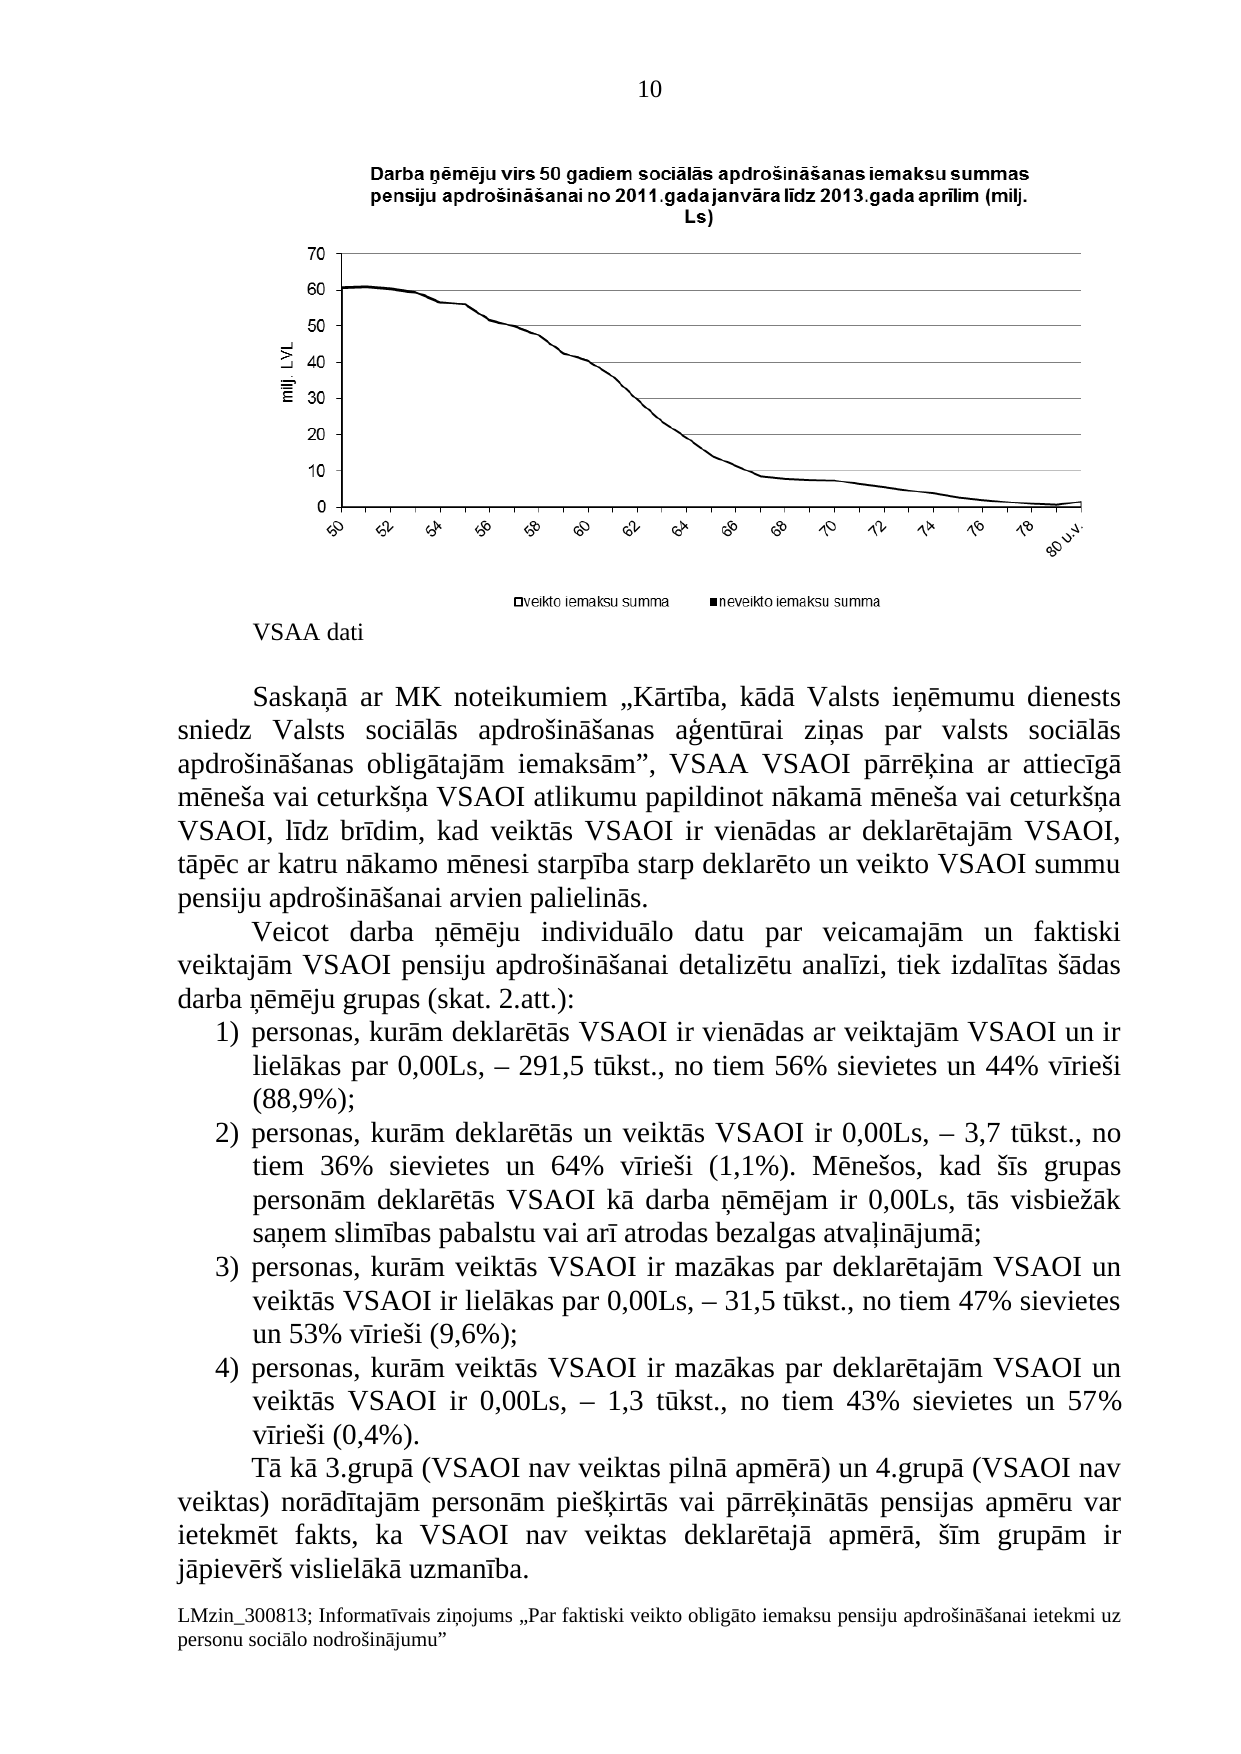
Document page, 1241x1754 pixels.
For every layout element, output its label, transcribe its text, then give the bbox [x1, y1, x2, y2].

picture [252, 147, 1112, 617]
text Tā kā 3.grupā (VSAOI nav veiktas pilnā apmērā) un 4.grupā (VSAOI nav veiktas) norādītajām personām piešķirtās vai pārrēķinātās pensijas apmēru var ietekmēt fakts, ka VSAOI nav veiktas deklarētajā apmērā, šīm grupām ir jāpievērš vislielākā uzmanība. [177, 1450, 1122, 1584]
text Saskaņā ar MK noteikumiem „Kārtība, kādā Valsts ieņēmumu dienests sniedz Valsts sociālās apdrošināšanas aģentūrai ziņas par valsts sociālās apdrošināšanas obligātajām iemaksām”, VSAA VSAOI pārrēķina ar attiecīgā mēneša vai ceturkšņa VSAOI atlikumu papildinot nākamā mēneša vai ceturkšņa VSAOI, līdz brīdim, kad veiktās VSAOI ir vienādas ar deklarētajām VSAOI, tāpēc ar katru nākamo mēnesi starpība starp deklarēto un veikto VSAOI summu pensiju apdrošināšanai arvien palielinās. [177, 679, 1122, 914]
list personas, kurām deklarētās VSAOI ir vienādas ar veiktajām VSAOI un ir lielākas par 0,00Ls, – 291,5 tūkst., no tiem 56% sievietes un 44% vīrieši (88,9%); [215, 1014, 1122, 1115]
text Veicot darba ņēmēju individuālo datu par veicamajām un faktiski veiktajām VSAOI pensiju apdrošināšanai detalizētu analīzi, tiek izdalītas šādas darba ņēmēju grupas (skat. 2.att.): [177, 914, 1122, 1014]
text VSAA dati [177, 617, 1122, 645]
list personas, kurām deklarētās un veiktās VSAOI ir 0,00Ls, – 3,7 tūkst., no tiem 36% sievietes un 64% vīrieši (1,1%). Mēnešos, kad šīs grupas personām deklarētās VSAOI kā darba ņēmējam ir 0,00Ls, tās visbiežāk saņem slimības pabalstu vai arī atrodas bezalgas atvaļinājumā; [215, 1115, 1122, 1249]
list personas, kurām veiktās VSAOI ir mazākas par deklarētajām VSAOI un veiktās VSAOI ir 0,00Ls, – 1,3 tūkst., no tiem 43% sievietes un 57% vīrieši (0,4%). [215, 1350, 1122, 1450]
list personas, kurām veiktās VSAOI ir mazākas par deklarētajām VSAOI un veiktās VSAOI ir lielākas par 0,00Ls, – 31,5 tūkst., no tiem 47% sievietes un 53% vīrieši (9,6%); [215, 1249, 1122, 1350]
